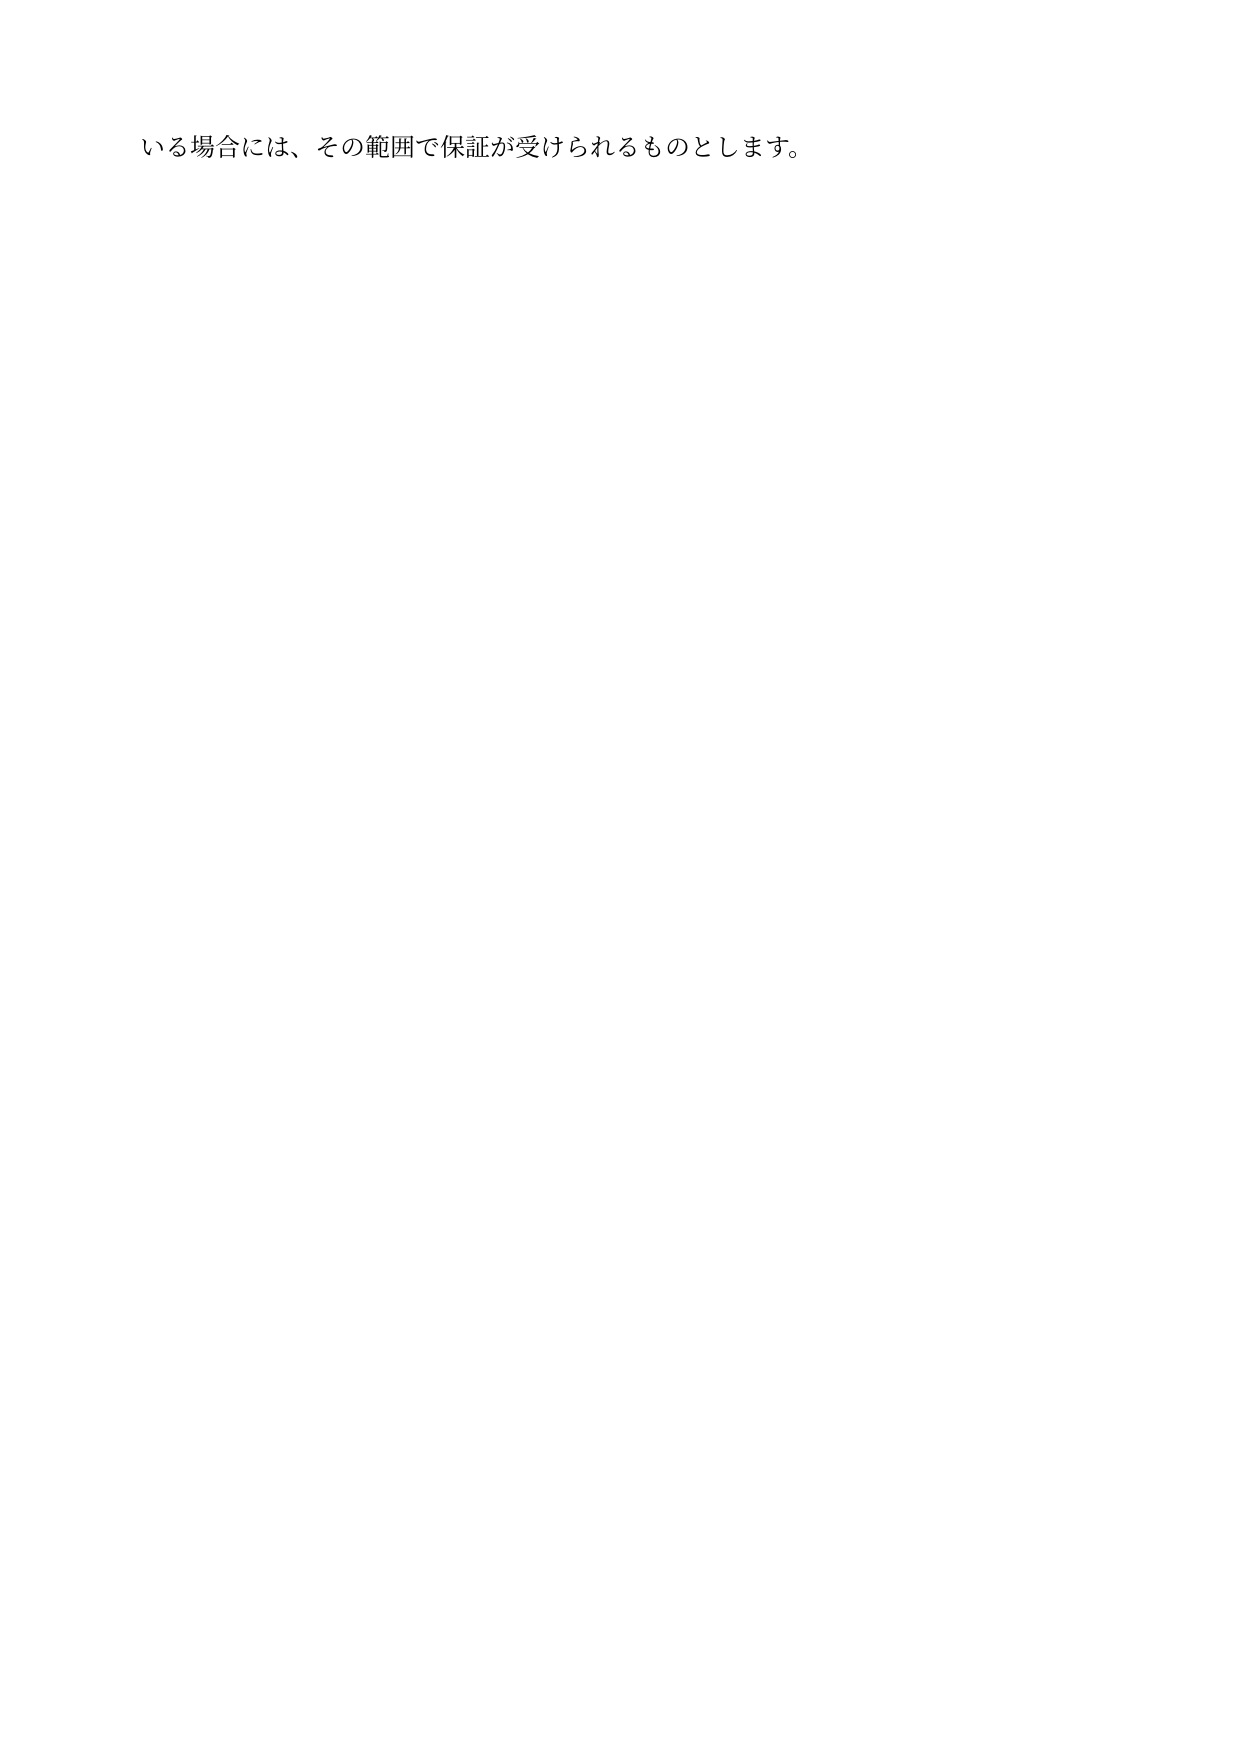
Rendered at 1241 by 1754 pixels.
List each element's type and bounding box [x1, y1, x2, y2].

text [140, 127, 1122, 164]
